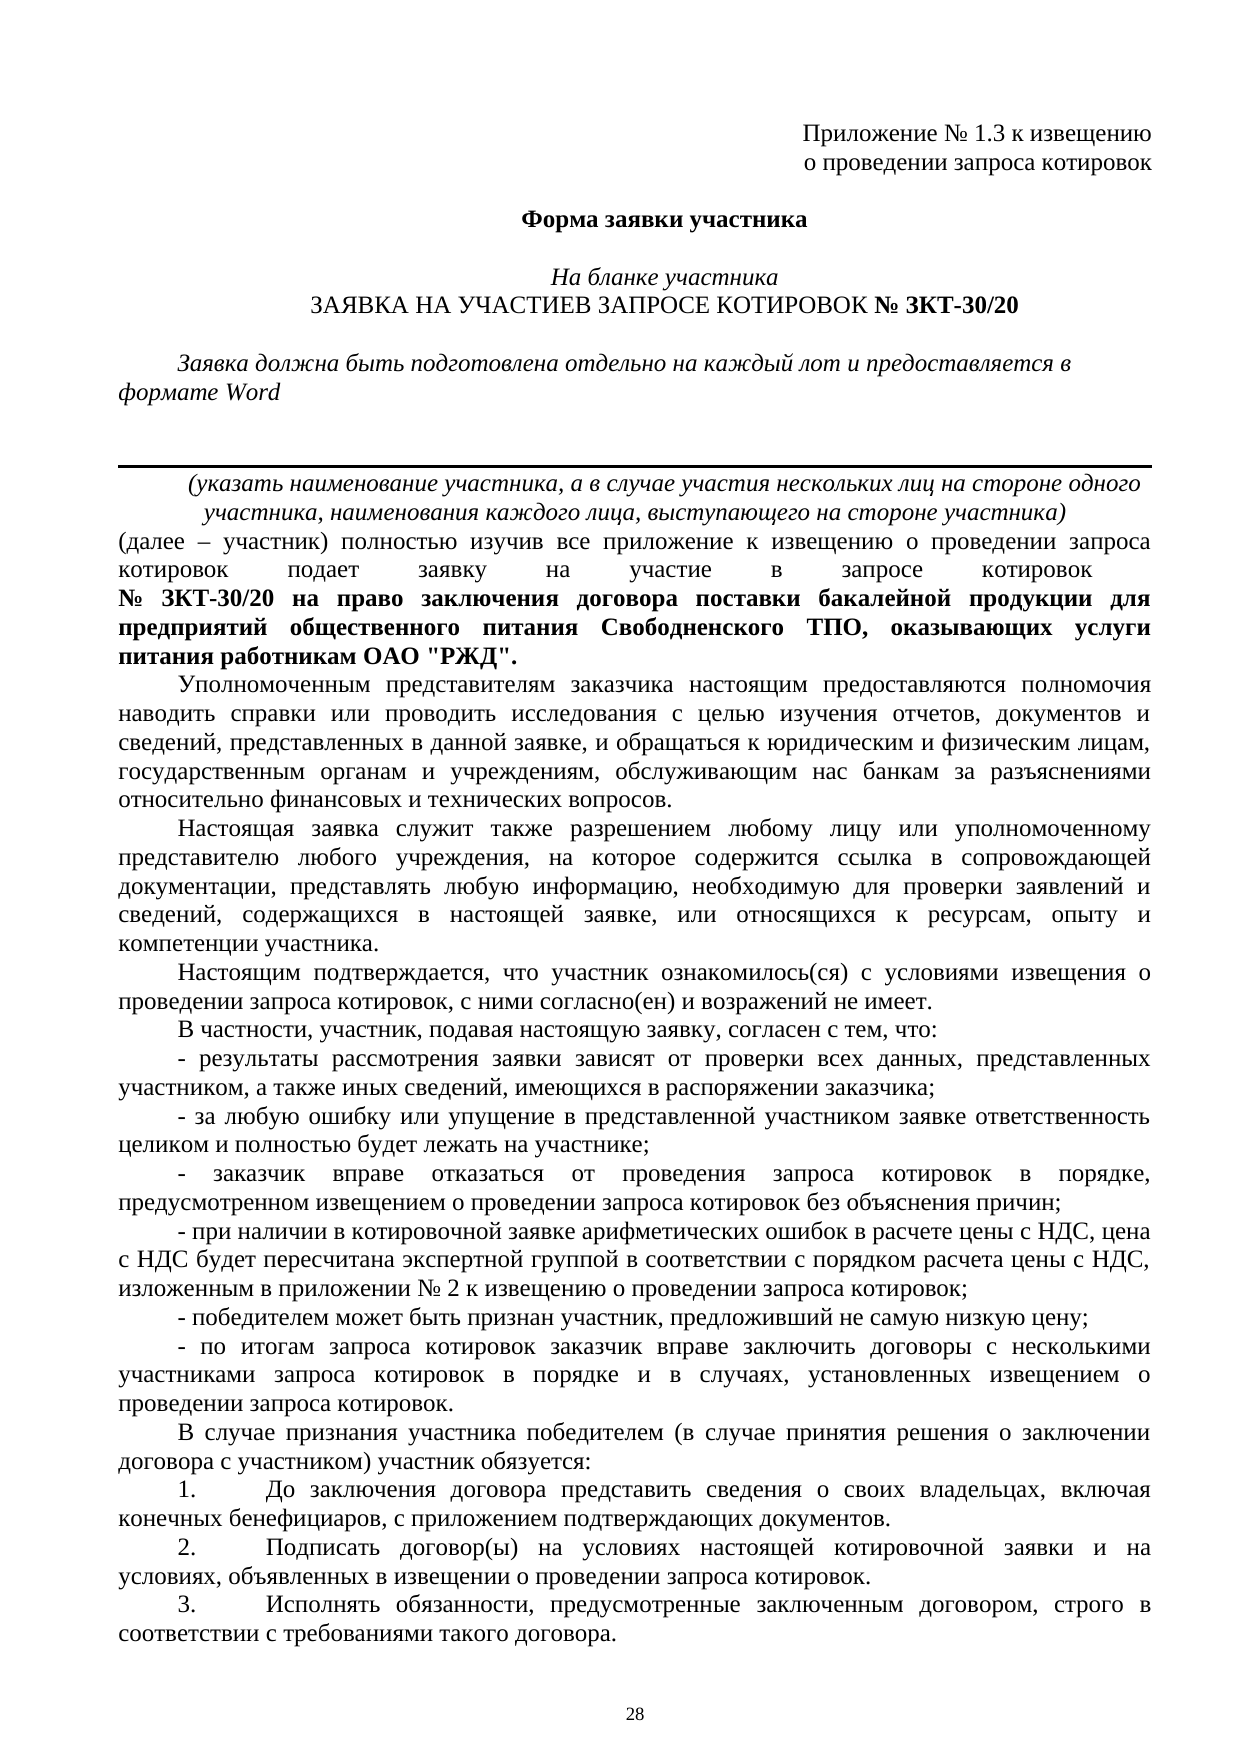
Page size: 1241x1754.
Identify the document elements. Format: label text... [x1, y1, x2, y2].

subtitle ЗАЯВКА НА УЧАСТИЕВ ЗАПРОСЕ КОТИРОВОК № ЗКТ-30/20 [118, 291, 1152, 319]
text - победителем может быть признан участник, предложивший не самую низкую цену; [118, 1302, 1152, 1331]
text Настоящая заявка служит также разрешением любому лицу или уполномоченному представителю любого учреждения, на которое содержится ссылка в сопровождающей документации, представлять любую информацию, необходимую для проверки заявлений и сведений, содержащихся в настоящей заявке, или относящихся к ресурсам, опыту и компетенции участника. [118, 813, 1152, 957]
list До заключения договора представить сведения о своих владельцах, включая конечных бенефициаров, с приложением подтверждающих документов. [118, 1474, 1152, 1532]
text В частности, участник, подавая настоящую заявку, согласен с тем, что: [118, 1014, 1152, 1043]
text Уполномоченным представителям заказчика настоящим предоставляются полномочия наводить справки или проводить исследования с целью изучения отчетов, документов и сведений, представленных в данной заявке, и обращаться к юридическим и физическим лицам, государственным органам и учреждениям, обслуживающим нас банкам за разъяснениями относительно финансовых и технических вопросов. [118, 669, 1152, 813]
text - за любую ошибку или упущение в представленной участником заявке ответственность целиком и полностью будет лежать на участнике; [118, 1101, 1152, 1158]
subtitle Приложение № 1.3 к извещению [118, 118, 1152, 147]
text Заявка должна быть подготовлена отдельно на каждый лот и предоставляется в формате Word [118, 348, 1152, 406]
list Подписать договор(ы) на условиях настоящей котировочной заявки и на условиях, объявленных в извещении о проведении запроса котировок. [118, 1532, 1152, 1589]
text Форма заявки участника [118, 204, 1152, 233]
list Исполнять обязанности, предусмотренные заключенным договором, строго в соответствии с требованиями такого договора. [118, 1589, 1152, 1647]
subtitle о проведении запроса котировок [118, 147, 1152, 176]
text - заказчик вправе отказаться от проведения запроса котировок в порядке, предусмотренном извещением о проведении запроса котировок без объяснения причин; [118, 1158, 1152, 1216]
text - по итогам запроса котировок заказчик вправе заключить договоры с несколькими участниками запроса котировок в порядке и в случаях, установленных извещением о проведении запроса котировок. [118, 1331, 1152, 1417]
text (далее – участник) полностью изучив все приложение к извещению о проведении запроса котировок подает заявку на участие в запросе котировок № ЗКТ-30/20 на право заключения договора поставки бакалейной продукции для предприятий общественного питания Свободненского ТПО, оказывающих услуги питания работникам ОАО "РЖД". [118, 526, 1152, 669]
text (указать наименование участника, а в случае участия нескольких лиц на стороне одного участника, наименования каждого лица, выступающего на стороне участника) [118, 468, 1152, 526]
text На бланке участника [118, 262, 1152, 291]
text - результаты рассмотрения заявки зависят от проверки всех данных, представленных участником, а также иных сведений, имеющихся в распоряжении заказчика; [118, 1043, 1152, 1101]
text Настоящим подтверждается, что участник ознакомилось(ся) с условиями извещения о проведении запроса котировок, с ними согласно(ен) и возражений не имеет. [118, 957, 1152, 1014]
text - при наличии в котировочной заявке арифметических ошибок в расчете цены с НДС, цена с НДС будет пересчитана экспертной группой в соответствии с порядком расчета цены с НДС, изложенным в приложении № 2 к извещению о проведении запроса котировок; [118, 1216, 1152, 1302]
text В случае признания участника победителем (в случае принятия решения о заключении договора с участником) участник обязуется: [118, 1417, 1152, 1474]
